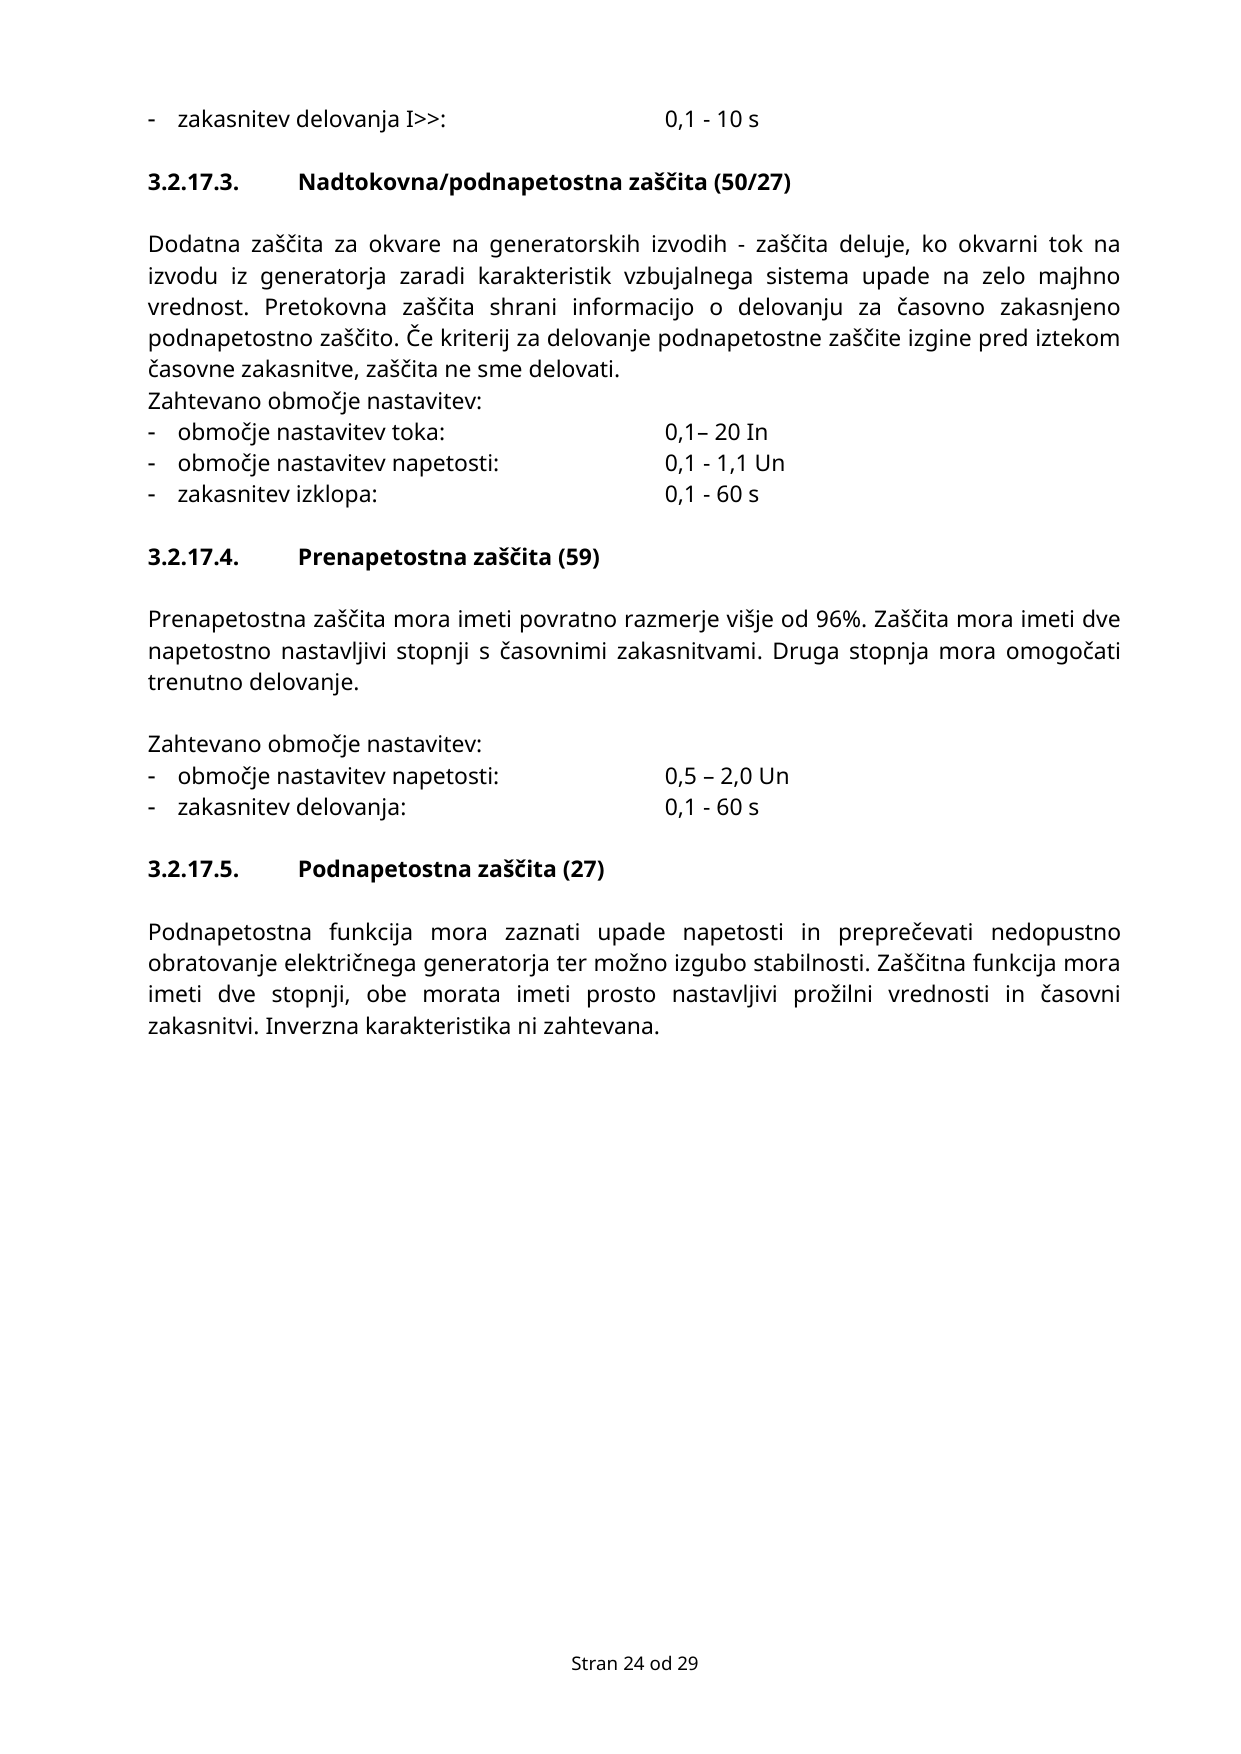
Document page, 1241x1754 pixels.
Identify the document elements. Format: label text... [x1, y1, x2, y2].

text Dodatna zaščita za okvare na generatorskih izvodih - zaščita deluje, ko okvarni tok na izvodu iz generatorja zaradi karakteristik vzbujalnega sistema upade na zelo majhno vrednost. Pretokovna zaščita shrani informacijo o delovanju za časovno zakasnjeno podnapetostno zaščito. Če kriterij za delovanje podnapetostne zaščite izgine pred iztekom časovne zakasnitve, zaščita ne sme delovati. [148, 228, 1122, 385]
list Podnapetostna zaščita (27) [148, 853, 1122, 885]
list območje nastavitev toka: 0,1– 20 In [148, 416, 1122, 447]
list zakasnitev izklopa: 0,1 - 60 s [148, 478, 1122, 510]
list območje nastavitev napetosti: 0,5 – 2,0 Un [148, 760, 1122, 791]
text Prenapetostna zaščita mora imeti povratno razmerje višje od 96%. Zaščita mora imeti dve napetostno nastavljivi stopnji s časovnimi zakasnitvami. Druga stopnja mora omogočati trenutno delovanje. [148, 603, 1122, 697]
text Podnapetostna funkcija mora zaznati upade napetosti in preprečevati nedopustno obratovanje električnega generatorja ter možno izgubo stabilnosti. Zaščitna funkcija mora imeti dve stopnji, obe morata imeti prosto nastavljivi prožilni vrednosti in časovni zakasnitvi. Inverzna karakteristika ni zahtevana. [148, 916, 1122, 1041]
list zakasnitev delovanja I>>: 0,1 - 10 s [148, 103, 1122, 135]
list območje nastavitev napetosti: 0,1 - 1,1 Un [148, 447, 1122, 478]
list Prenapetostna zaščita (59) [148, 541, 1122, 572]
list zakasnitev delovanja: 0,1 - 60 s [148, 791, 1122, 822]
text Zahtevano območje nastavitev: [148, 728, 1122, 760]
list Nadtokovna/podnapetostna zaščita (50/27) [148, 166, 1122, 197]
text Zahtevano območje nastavitev: [148, 385, 1122, 416]
